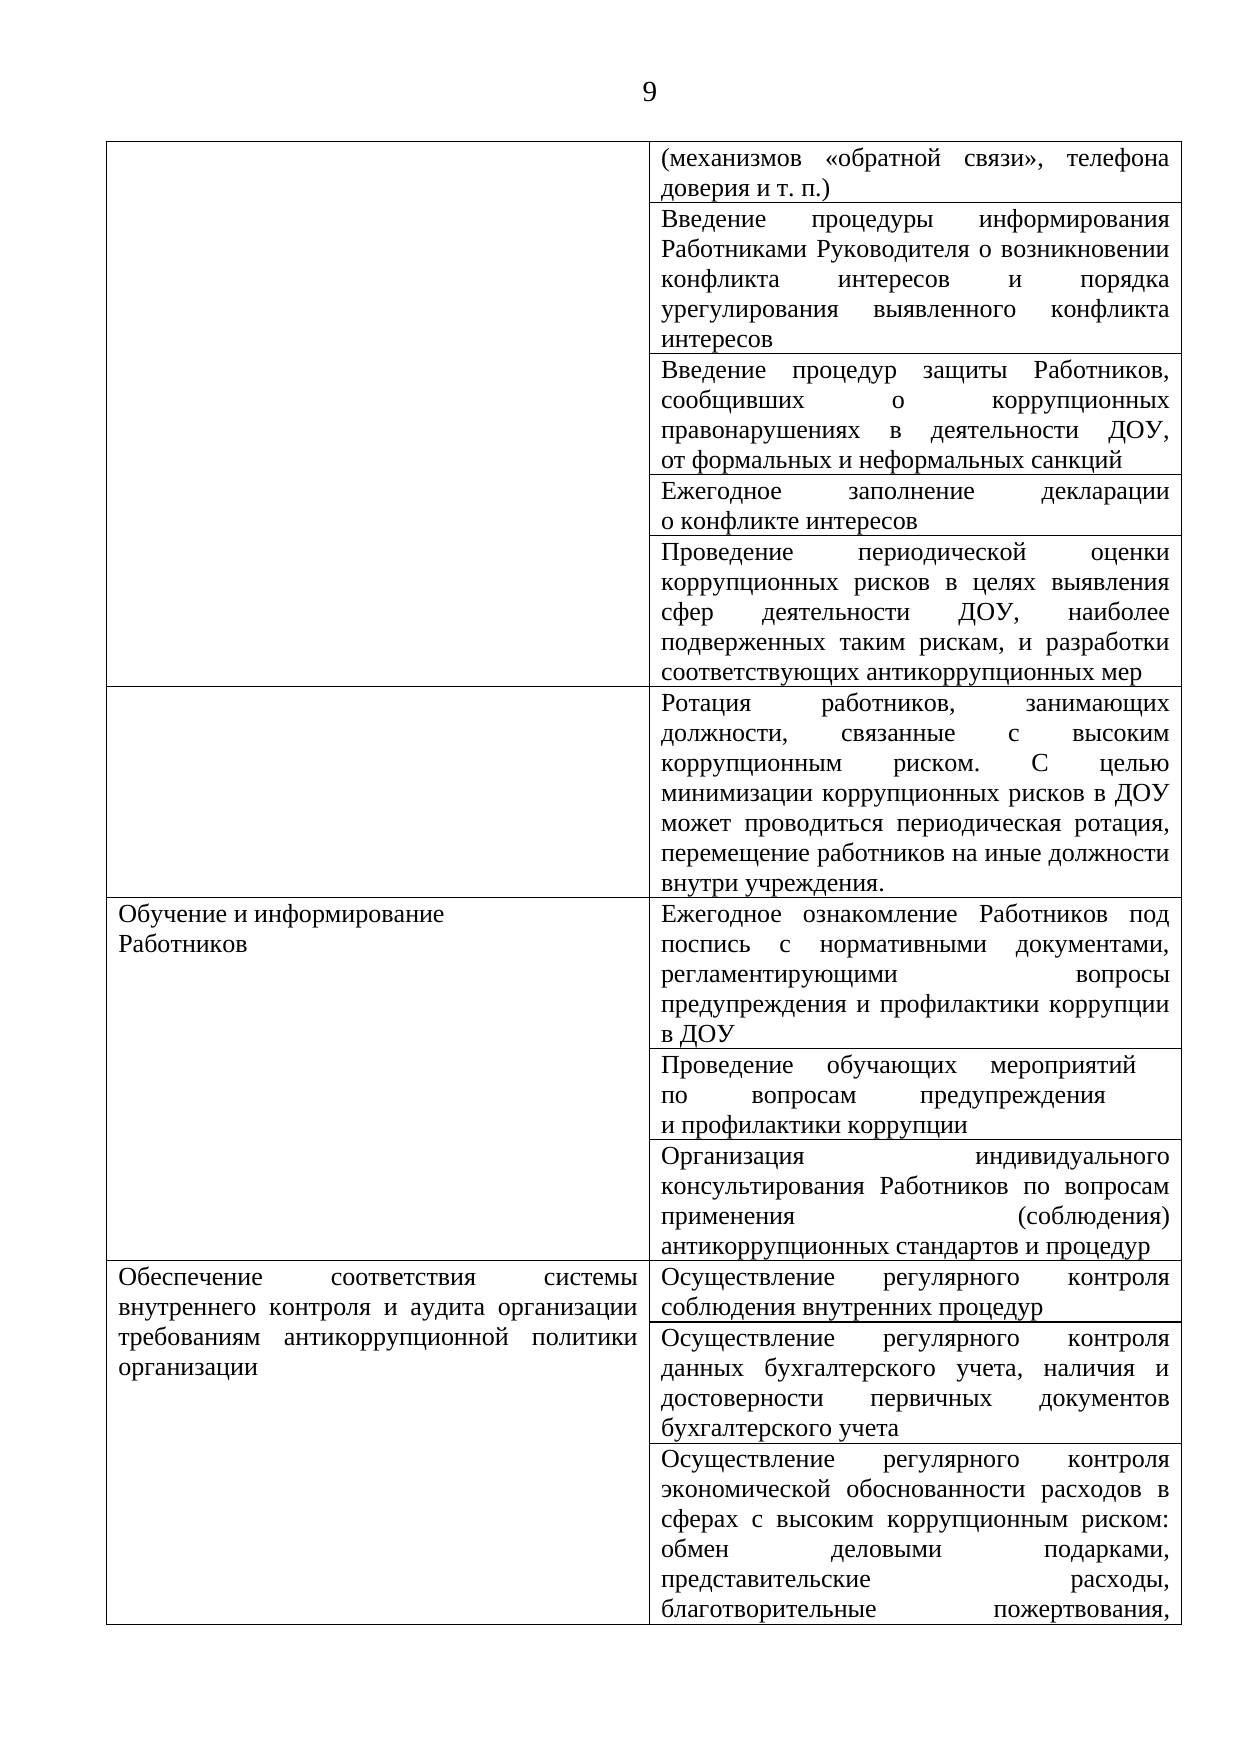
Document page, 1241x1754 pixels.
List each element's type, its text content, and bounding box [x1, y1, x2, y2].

table_cell Обеспечение соответствия системы внутреннего контроля и аудита организации требованиям антикоррупционной политики организации [107, 1261, 649, 1623]
table_cell Проведение периодической оценки коррупционных рисков в целях выявления сфер деятельности ДОУ, наиболее подверженных таким рискам, и разработки соответствующих антикоррупционных мер [650, 536, 1181, 686]
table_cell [650, 1444, 1181, 1623]
table_cell [107, 687, 649, 897]
table_cell Организация индивидуального консультирования Работников по вопросам применения (соблюдения) антикоррупционных стандартов и процедур [650, 1140, 1181, 1260]
table_cell Осуществление регулярного контроля соблюдения внутренних процедур [650, 1261, 1181, 1321]
table_cell Проведение обучающих мероприятий по вопросам предупреждения и профилактики коррупции [650, 1049, 1181, 1139]
table_cell Обучение и информирование Работников [107, 898, 649, 1260]
table_cell Ежегодное ознакомление Работников под поспись с нормативными документами, регламентирующими вопросы предупреждения и профилактики коррупции в ДОУ [650, 898, 1181, 1048]
table_cell Введение процедуры информирования Работниками Руководителя о возникновении конфликта интересов и порядка урегулирования выявленного конфликта интересов [650, 203, 1181, 353]
table_cell Осуществление регулярного контроля данных бухгалтерского учета, наличия и достоверности первичных документов бухгалтерского учета [650, 1323, 1181, 1442]
table_cell Ротация работников, занимающих должности, связанные с высоким коррупционным риском. С целью минимизации коррупционных рисков в ДОУ может проводиться периодическая ротация, перемещение работников на иные должности внутри учреждения. [650, 687, 1181, 897]
table_cell Введение процедур защиты Работников, сообщивших о коррупционных правонарушениях в деятельности ДОУ, от формальных и неформальных санкций [650, 354, 1181, 474]
table_cell Ежегодное заполнение декларации о конфликте интересов [650, 475, 1181, 535]
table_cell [650, 142, 1181, 202]
